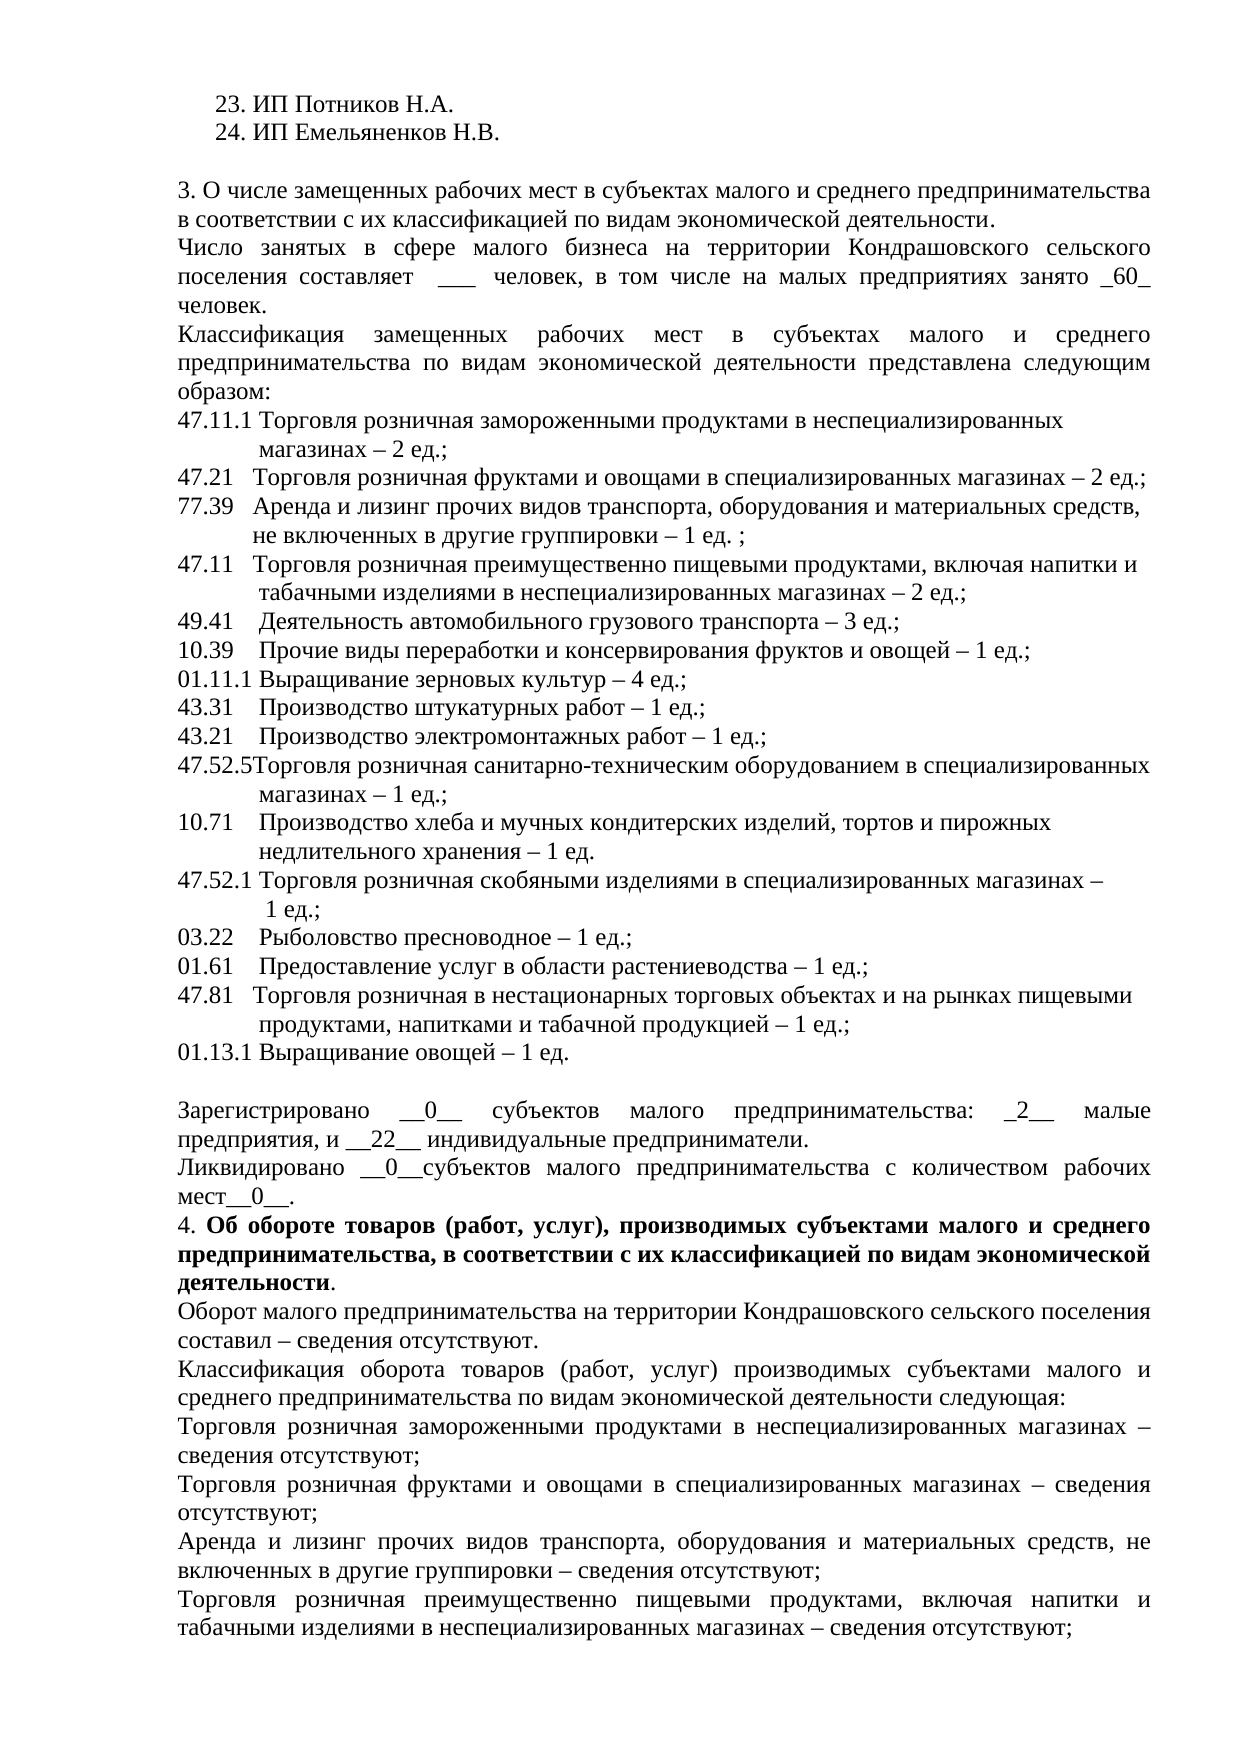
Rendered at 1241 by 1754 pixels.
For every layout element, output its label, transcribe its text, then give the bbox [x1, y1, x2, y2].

text табачными изделиями в неспециализированных магазинах – 2 ед.; [177, 577, 1152, 606]
list ИП Потников Н.А. [215, 89, 1152, 117]
list ИП Емельяненков Н.В. [215, 117, 1152, 146]
text 1 ед.; [177, 894, 1152, 922]
text Зарегистрировано __0__ субъектов малого предпринимательства: _2__ малые предприятия, и __22__ индивидуальные предприниматели. [177, 1095, 1152, 1152]
text 49.41 Деятельность автомобильного грузового транспорта – 3 ед.; [177, 606, 1152, 635]
text магазинах – 2 ед.; [177, 434, 1152, 462]
text 01.11.1 Выращивание зерновых культур – 4 ед.; [177, 664, 1152, 692]
text 01.61 Предоставление услуг в области растениеводства – 1 ед.; [177, 951, 1152, 980]
text 03.22 Рыболовство пресноводное – 1 ед.; [177, 922, 1152, 951]
text Классификация замещенных рабочих мест в субъектах малого и среднего предпринимательства по видам экономической деятельности представлена следующим образом: [177, 319, 1152, 405]
text 3. О числе замещенных рабочих мест в субъектах малого и среднего предпринимательства в соответствии с их классификацией по видам экономической деятельности. [177, 175, 1152, 232]
text 43.21 Производство электромонтажных работ – 1 ед.; [177, 721, 1152, 750]
text продуктами, напитками и табачной продукцией – 1 ед.; [177, 1009, 1152, 1037]
text 10.71 Производство хлеба и мучных кондитерских изделий, тортов и пирожных [177, 807, 1152, 836]
text 77.39 Аренда и лизинг прочих видов транспорта, оборудования и материальных средств, [177, 491, 1152, 520]
text Торговля розничная фруктами и овощами в специализированных магазинах – сведения отсутствуют; [177, 1469, 1152, 1526]
text не включенных в другие группировки – 1 ед. ; [177, 520, 1152, 549]
text Ликвидировано __0__субъектов малого предпринимательства с количеством рабочих мест__0__. [177, 1152, 1152, 1210]
text Число занятых в сфере малого бизнеса на территории Кондрашовского сельского поселения составляет ___ человек, в том числе на малых предприятиях занято _60_ человек. [177, 232, 1152, 319]
text 47.52.1 Торговля розничная скобяными изделиями в специализированных магазинах – [177, 865, 1152, 894]
text 47.52.5Торговля розничная санитарно-техническим оборудованием в специализированных [177, 750, 1152, 779]
text Торговля розничная замороженными продуктами в неспециализированных магазинах – сведения отсутствуют; [177, 1411, 1152, 1469]
text Оборот малого предпринимательства на территории Кондрашовского сельского поселения составил – сведения отсутствуют. [177, 1296, 1152, 1354]
text магазинах – 1 ед.; [177, 779, 1152, 807]
text 01.13.1 Выращивание овощей – 1 ед. [177, 1037, 1152, 1066]
text Аренда и лизинг прочих видов транспорта, оборудования и материальных средств, не включенных в другие группировки – сведения отсутствуют; [177, 1526, 1152, 1584]
text 43.31 Производство штукатурных работ – 1 ед.; [177, 692, 1152, 721]
text 47.11 Торговля розничная преимущественно пищевыми продуктами, включая напитки и [177, 549, 1152, 577]
text Классификация оборота товаров (работ, услуг) производимых субъектами малого и среднего предпринимательства по видам экономической деятельности следующая: [177, 1354, 1152, 1411]
text 47.11.1 Торговля розничная замороженными продуктами в неспециализированных [177, 405, 1152, 434]
text 47.21 Торговля розничная фруктами и овощами в специализированных магазинах – 2 ед.; [177, 462, 1152, 491]
text 4. Об обороте товаров (работ, услуг), производимых субъектами малого и среднего предпринимательства, в соответствии с их классификацией по видам экономической деятельности. [177, 1210, 1152, 1296]
text Торговля розничная преимущественно пищевыми продуктами, включая напитки и табачными изделиями в неспециализированных магазинах – сведения отсутствуют; [177, 1584, 1152, 1641]
text 47.81 Торговля розничная в нестационарных торговых объектах и на рынках пищевыми [177, 980, 1152, 1009]
text недлительного хранения – 1 ед. [177, 836, 1152, 865]
text 10.39 Прочие виды переработки и консервирования фруктов и овощей – 1 ед.; [177, 635, 1152, 664]
